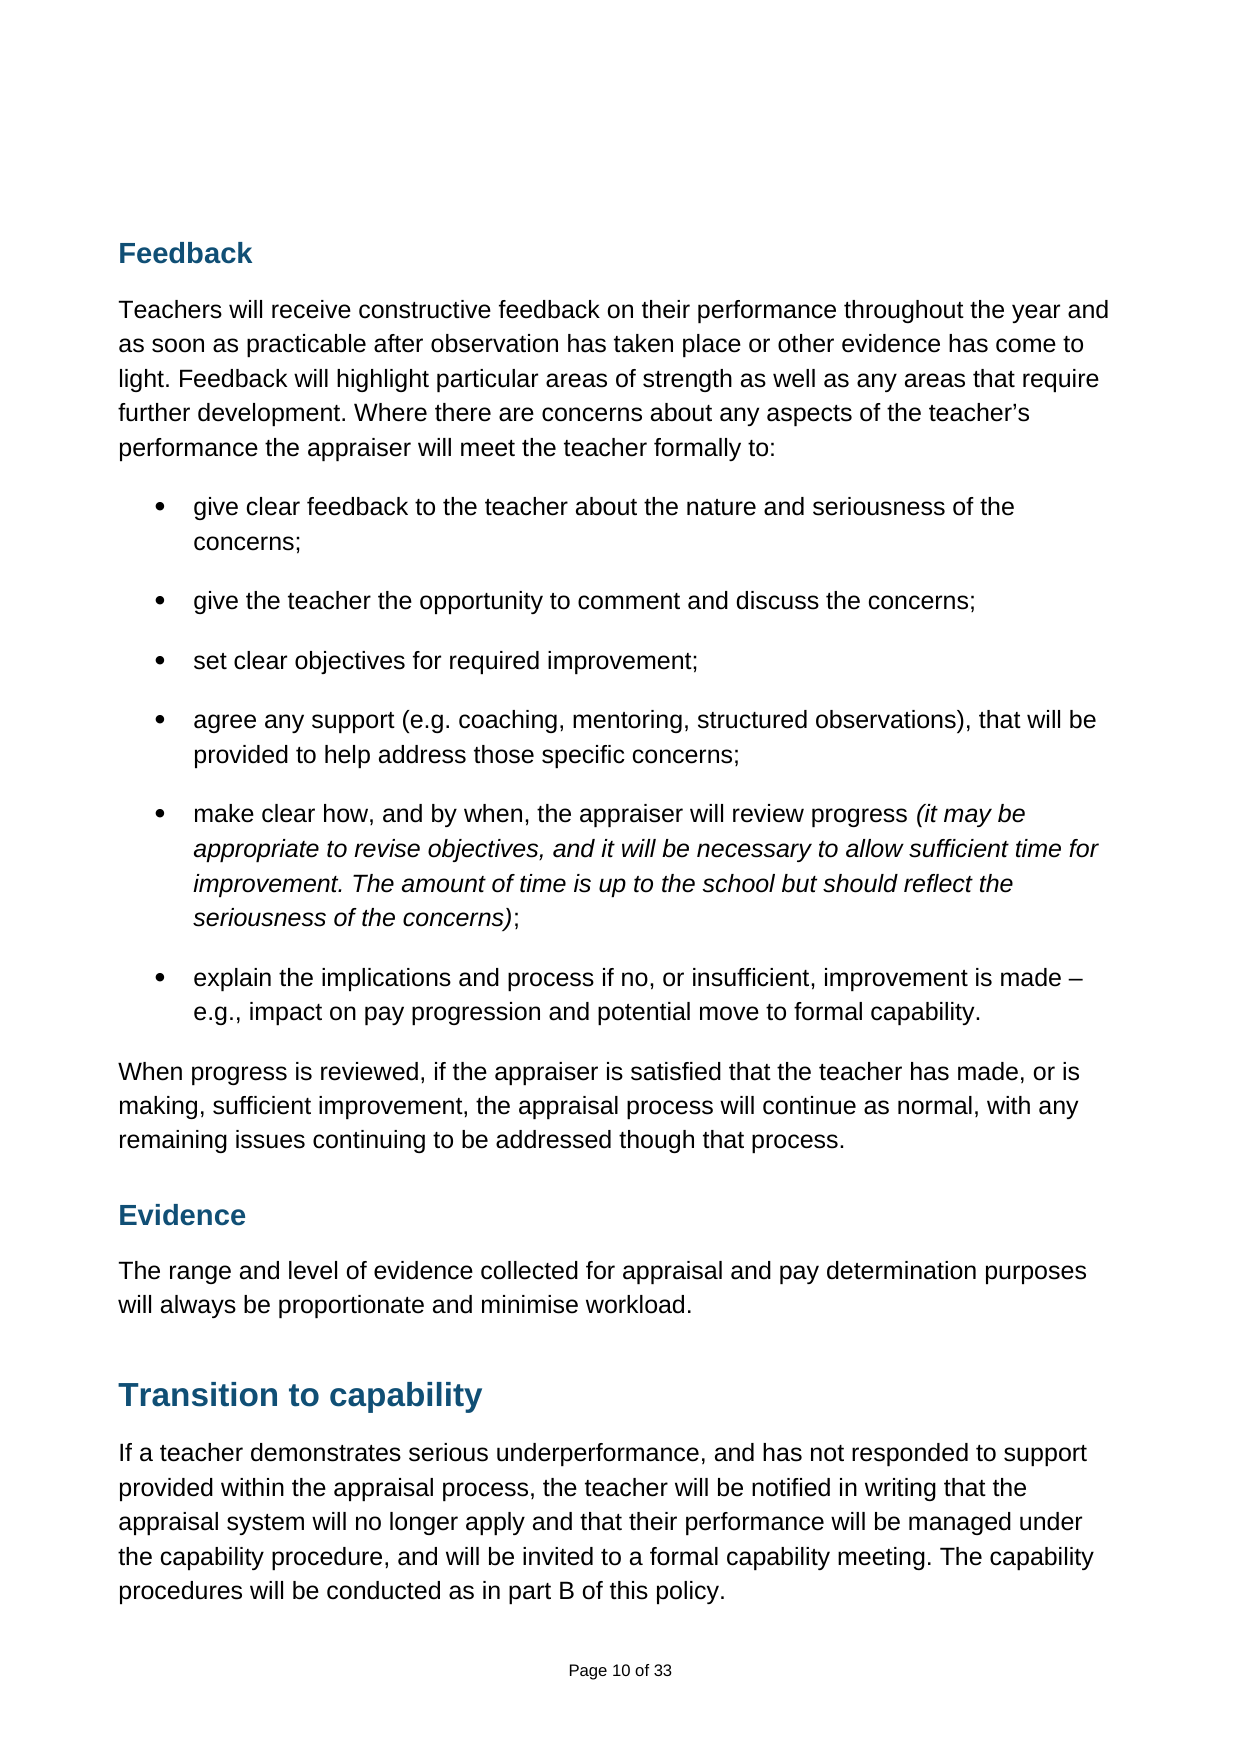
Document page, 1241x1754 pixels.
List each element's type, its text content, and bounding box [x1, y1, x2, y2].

list explain the implications and process if no, or insufficient, improvement is made – e.g., impact on pay progression and potential move to formal capability. [156, 962, 1122, 1026]
list agree any support (e.g. coaching, mentoring, structured observations), that will be provided to help address those specific concerns; [156, 705, 1122, 769]
list give the teacher the opportunity to comment and discuss the concerns; [156, 586, 1122, 615]
list make clear how, and by when, the appraiser will review progress (it may be appropriate to revise objectives, and it will be necessary to allow sufficient time for improvement. The amount of time is up to the school but should reflect the seriousness of the concerns); [156, 799, 1122, 932]
text Teachers will receive constructive feedback on their performance throughout the year and as soon as practicable after observation has taken place or other evidence has come to light. Feedback will highlight particular areas of strength as well as any areas that require further development. Where there are concerns about any aspects of the teacher’s performance the appraiser will meet the teacher formally to: [118, 295, 1122, 461]
list give clear feedback to the teacher about the nature and seriousness of the concerns; [156, 492, 1122, 556]
subtitle Feedback [118, 236, 1122, 270]
text The range and level of evidence collected for appraisal and pay determination purposes will always be proportionate and minimise workload. [118, 1256, 1122, 1319]
list set clear objectives for required improvement; [156, 646, 1122, 675]
subtitle Evidence [118, 1197, 1122, 1231]
text When progress is reviewed, if the appraiser is satisfied that the teacher has made, or is making, sufficient improvement, the appraisal process will continue as normal, with any remaining issues continuing to be addressed though that process. [118, 1057, 1122, 1154]
text If a teacher demonstrates serious underperformance, and has not responded to support provided within the appraisal process, the teacher will be notified in writing that the appraisal system will no longer apply and that their performance will be managed under the capability procedure, and will be invited to a formal capability meeting. The capability procedures will be conducted as in part B of this policy. [118, 1438, 1122, 1605]
subtitle Transition to capability [118, 1375, 1122, 1413]
